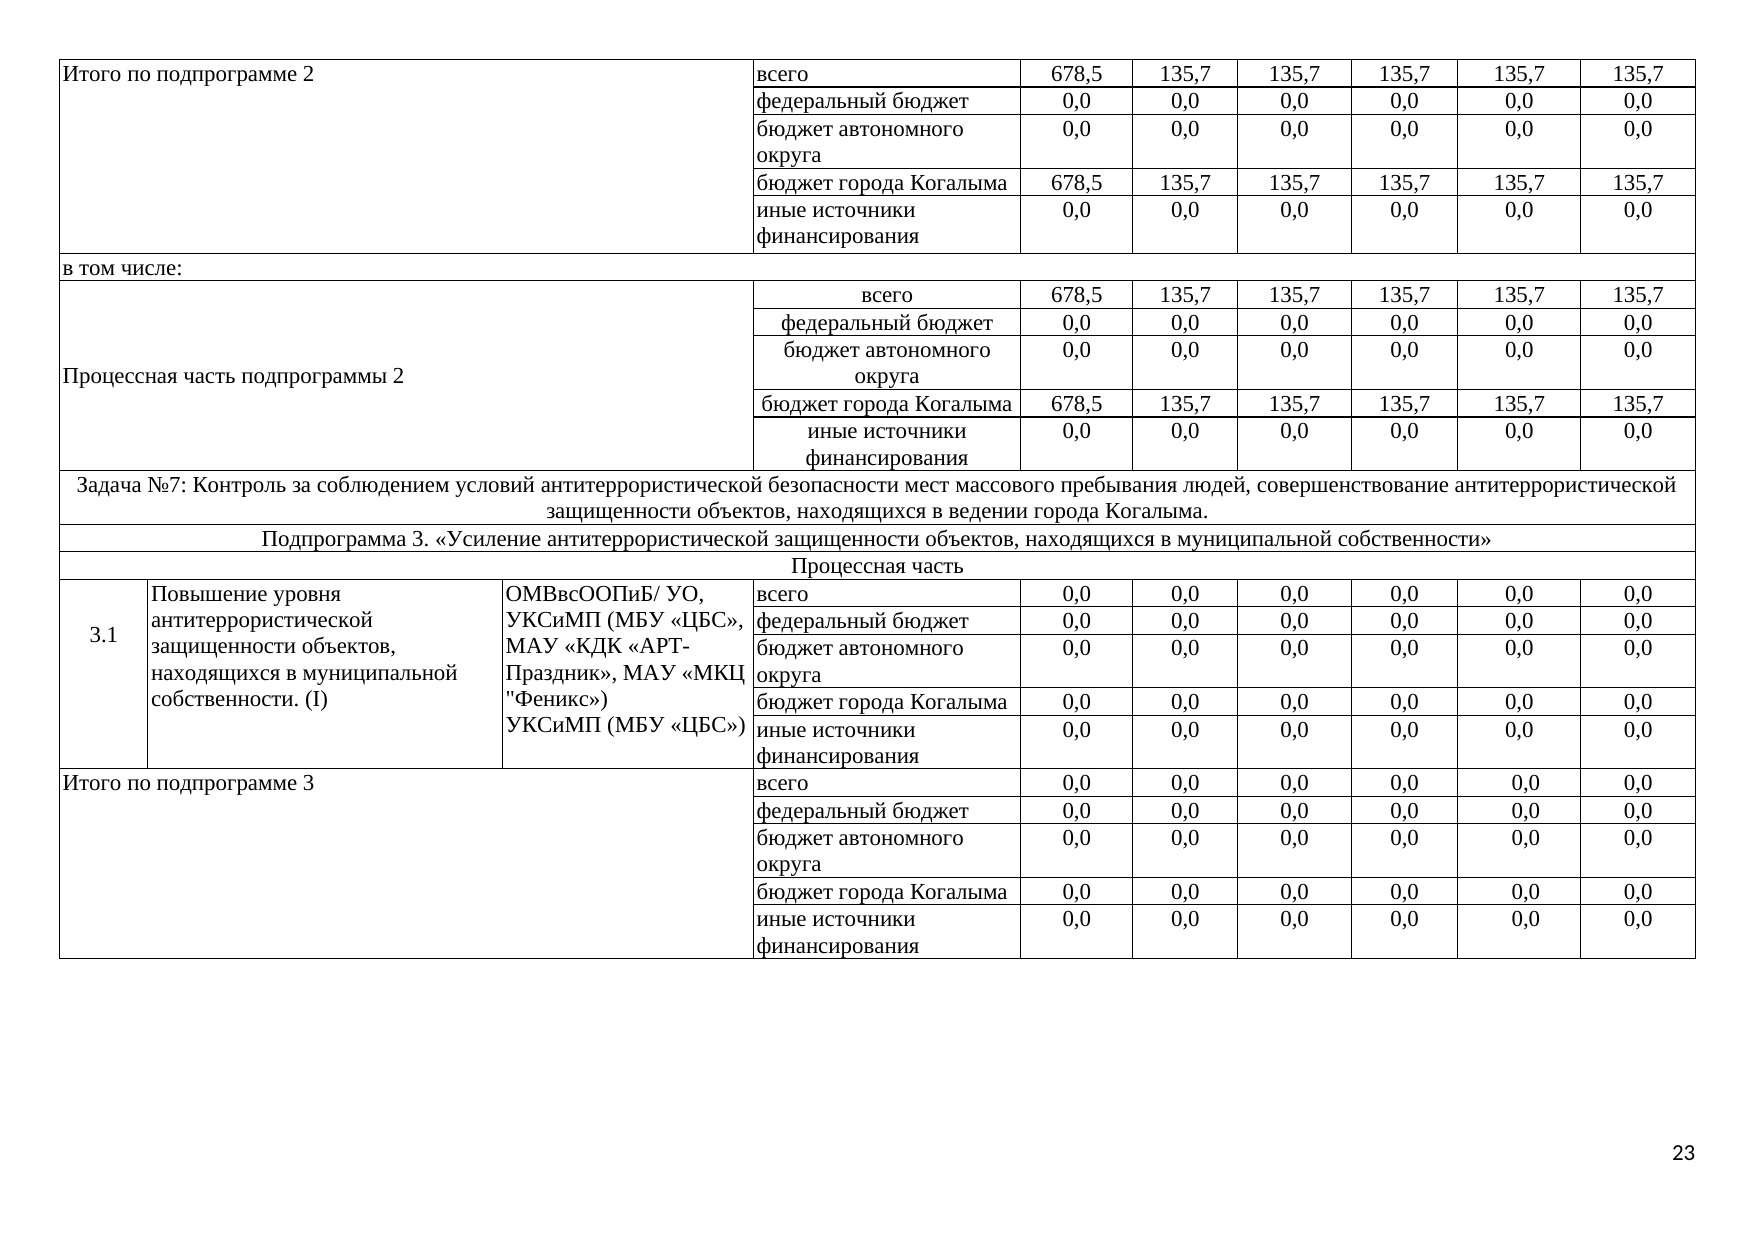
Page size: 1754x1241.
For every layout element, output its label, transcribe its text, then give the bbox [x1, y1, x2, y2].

table_cell 135,7 [1133, 390, 1237, 416]
table_cell 0,0 [1581, 797, 1695, 823]
table_cell 0,0 [1458, 115, 1580, 168]
table_cell 135,7 [1581, 281, 1695, 308]
table_header всего [754, 60, 1020, 86]
table_cell 0,0 [1021, 115, 1132, 168]
table_cell 0,0 [1133, 824, 1237, 877]
table_cell бюджет автономного округа [754, 115, 1020, 168]
table_cell 0,0 [1021, 88, 1132, 114]
table_cell 0,0 [1352, 688, 1457, 714]
table_cell 0,0 [1021, 580, 1132, 606]
table_cell Задача №7: Контроль за соблюдением условий антитеррористической безопасности мест массового пребывания людей, совершенствование антитеррористической защищенности объектов, находящихся в ведении города Когалыма. [60, 471, 1695, 524]
table_cell 0,0 [1021, 196, 1132, 253]
table_cell иные источники финансирования [754, 418, 1020, 470]
table_cell 0,0 [1238, 580, 1351, 606]
table_cell федеральный бюджет [754, 607, 1020, 633]
table_cell 0,0 [1238, 905, 1351, 958]
table_cell 0,0 [1458, 878, 1580, 904]
table_cell в том числе: [60, 254, 1695, 280]
table_cell 0,0 [1021, 905, 1132, 958]
table_cell 135,7 [1352, 281, 1457, 308]
table_cell 0,0 [1581, 824, 1695, 877]
table_cell 0,0 [1133, 88, 1237, 114]
table_cell 0,0 [1581, 196, 1695, 253]
table_cell 0,0 [1021, 797, 1132, 823]
table_cell 0,0 [1238, 716, 1351, 768]
table_cell 0,0 [1021, 688, 1132, 714]
table_cell 678,5 [1021, 390, 1132, 416]
table_cell 0,0 [1238, 688, 1351, 714]
table_cell Повышение уровня антитеррористической защищенности объектов, находящихся в муниципальной собственности. (I) [148, 580, 502, 768]
table_cell 135,7 [1133, 281, 1237, 308]
table_cell всего [754, 580, 1020, 606]
table_cell федеральный бюджет [754, 797, 1020, 823]
table_cell бюджет города Когалыма [754, 688, 1020, 714]
table_cell 0,0 [1581, 418, 1695, 470]
table_cell 678,5 [1021, 281, 1132, 308]
table_cell 0,0 [1021, 336, 1132, 389]
table_cell 0,0 [1133, 769, 1237, 796]
table_cell 0,0 [1458, 688, 1580, 714]
table_cell 0,0 [1458, 336, 1580, 389]
table_cell Итого по подпрограмме 3 [60, 769, 753, 958]
table_cell Подпрограмма 3. «Усиление антитеррористической защищенности объектов, находящихся в муниципальной собственности» [60, 525, 1695, 551]
table_cell 0,0 [1021, 824, 1132, 877]
table_cell 0,0 [1133, 716, 1237, 768]
table_cell 0,0 [1238, 797, 1351, 823]
table_cell 135,7 [1238, 169, 1351, 195]
table_cell бюджет автономного округа [754, 635, 1020, 687]
table_cell 0,0 [1352, 309, 1457, 335]
table_cell 0,0 [1238, 878, 1351, 904]
table_cell 0,0 [1352, 769, 1457, 796]
table_header 135,7 [1581, 60, 1695, 86]
table_header 135,7 [1133, 60, 1237, 86]
table_cell 0,0 [1238, 635, 1351, 687]
table_cell 0,0 [1352, 797, 1457, 823]
table_cell 0,0 [1581, 88, 1695, 114]
table_cell 135,7 [1238, 390, 1351, 416]
table_cell 0,0 [1133, 607, 1237, 633]
table_cell всего [754, 769, 1020, 796]
table_cell всего [754, 281, 1020, 308]
table_cell 0,0 [1021, 418, 1132, 470]
table_cell 0,0 [1352, 336, 1457, 389]
table_cell 0,0 [1021, 635, 1132, 687]
table_cell 0,0 [1581, 115, 1695, 168]
table_cell Процессная часть [60, 552, 1695, 579]
table_cell 0,0 [1458, 635, 1580, 687]
table_cell бюджет города Когалыма [754, 878, 1020, 904]
table_cell 0,0 [1133, 688, 1237, 714]
table_cell 135,7 [1352, 390, 1457, 416]
table_cell 0,0 [1581, 635, 1695, 687]
table_cell 0,0 [1238, 196, 1351, 253]
table_cell 0,0 [1352, 635, 1457, 687]
table_cell 0,0 [1133, 336, 1237, 389]
table_cell 0,0 [1581, 688, 1695, 714]
table_cell 0,0 [1021, 607, 1132, 633]
table_cell 0,0 [1021, 769, 1132, 796]
table_header Итого по подпрограмме 2 [60, 60, 753, 253]
table_cell 0,0 [1133, 905, 1237, 958]
table_cell 0,0 [1352, 196, 1457, 253]
table_cell 0,0 [1458, 580, 1580, 606]
table_cell иные источники финансирования [754, 196, 1020, 253]
table_cell 0,0 [1238, 824, 1351, 877]
table_cell 0,0 [1352, 905, 1457, 958]
table_cell 0,0 [1133, 309, 1237, 335]
table_cell бюджет автономного округа [754, 336, 1020, 389]
table_cell 0,0 [1458, 88, 1580, 114]
table_cell 0,0 [1352, 607, 1457, 633]
table_cell 0,0 [1581, 336, 1695, 389]
table_cell 0,0 [1352, 88, 1457, 114]
table_cell 0,0 [1352, 115, 1457, 168]
table_cell 0,0 [1133, 635, 1237, 687]
table_cell 135,7 [1352, 169, 1457, 195]
table_cell 135,7 [1581, 390, 1695, 416]
table_cell 0,0 [1238, 769, 1351, 796]
table_cell 0,0 [1458, 824, 1580, 877]
table_cell ОМВвсООПиБ/ УО, УКСиМП (МБУ «ЦБС», МАУ «КДК «АРТ-Праздник», МАУ «МКЦ "Феникс») УКСиМП (МБУ «ЦБС») [503, 580, 753, 768]
table_cell 0,0 [1581, 905, 1695, 958]
table_cell иные источники финансирования [754, 716, 1020, 768]
table_cell 678,5 [1021, 169, 1132, 195]
table_cell 0,0 [1581, 716, 1695, 768]
table_cell 135,7 [1238, 281, 1351, 308]
table_cell 0,0 [1238, 418, 1351, 470]
table_cell 135,7 [1133, 169, 1237, 195]
table_cell 0,0 [1581, 607, 1695, 633]
table_cell 0,0 [1133, 115, 1237, 168]
table_cell 0,0 [1133, 418, 1237, 470]
table_cell 0,0 [1238, 336, 1351, 389]
table_cell иные источники финансирования [754, 905, 1020, 958]
table_cell 0,0 [1352, 824, 1457, 877]
table_cell 0,0 [1133, 878, 1237, 904]
table_cell 0,0 [1458, 769, 1580, 796]
table_cell 0,0 [1458, 905, 1580, 958]
table_cell 0,0 [1458, 196, 1580, 253]
table_cell 0,0 [1133, 196, 1237, 253]
table_cell 0,0 [1352, 580, 1457, 606]
table_cell 3.1 [60, 580, 147, 768]
table_cell 0,0 [1021, 309, 1132, 335]
table_cell 135,7 [1458, 169, 1580, 195]
table_cell бюджет автономного округа [754, 824, 1020, 877]
table_cell Процессная часть подпрограммы 2 [60, 281, 753, 470]
table_cell федеральный бюджет [754, 88, 1020, 114]
table_cell 135,7 [1581, 169, 1695, 195]
table_cell 0,0 [1458, 309, 1580, 335]
table_cell 0,0 [1458, 607, 1580, 633]
table_cell 0,0 [1021, 716, 1132, 768]
table_cell 0,0 [1133, 797, 1237, 823]
table_header 135,7 [1238, 60, 1351, 86]
table_cell 0,0 [1133, 580, 1237, 606]
table_cell бюджет города Когалыма [754, 169, 1020, 195]
table_cell 0,0 [1581, 309, 1695, 335]
table_cell 0,0 [1352, 418, 1457, 470]
table_cell 135,7 [1458, 390, 1580, 416]
table_cell 0,0 [1581, 580, 1695, 606]
table_cell 0,0 [1458, 716, 1580, 768]
table_cell 0,0 [1458, 797, 1580, 823]
table_cell 0,0 [1352, 716, 1457, 768]
table_cell 0,0 [1238, 607, 1351, 633]
table_cell 0,0 [1352, 878, 1457, 904]
table_cell 0,0 [1238, 88, 1351, 114]
table_cell 0,0 [1581, 769, 1695, 796]
table_cell 0,0 [1238, 309, 1351, 335]
table_header 135,7 [1458, 60, 1580, 86]
table_header 135,7 [1352, 60, 1457, 86]
table_cell 0,0 [1458, 418, 1580, 470]
table_cell федеральный бюджет [754, 309, 1020, 335]
table_header 678,5 [1021, 60, 1132, 86]
table_cell 0,0 [1021, 878, 1132, 904]
table_cell бюджет города Когалыма [754, 390, 1020, 416]
table_cell 0,0 [1581, 878, 1695, 904]
table_cell 0,0 [1238, 115, 1351, 168]
table_cell 135,7 [1458, 281, 1580, 308]
